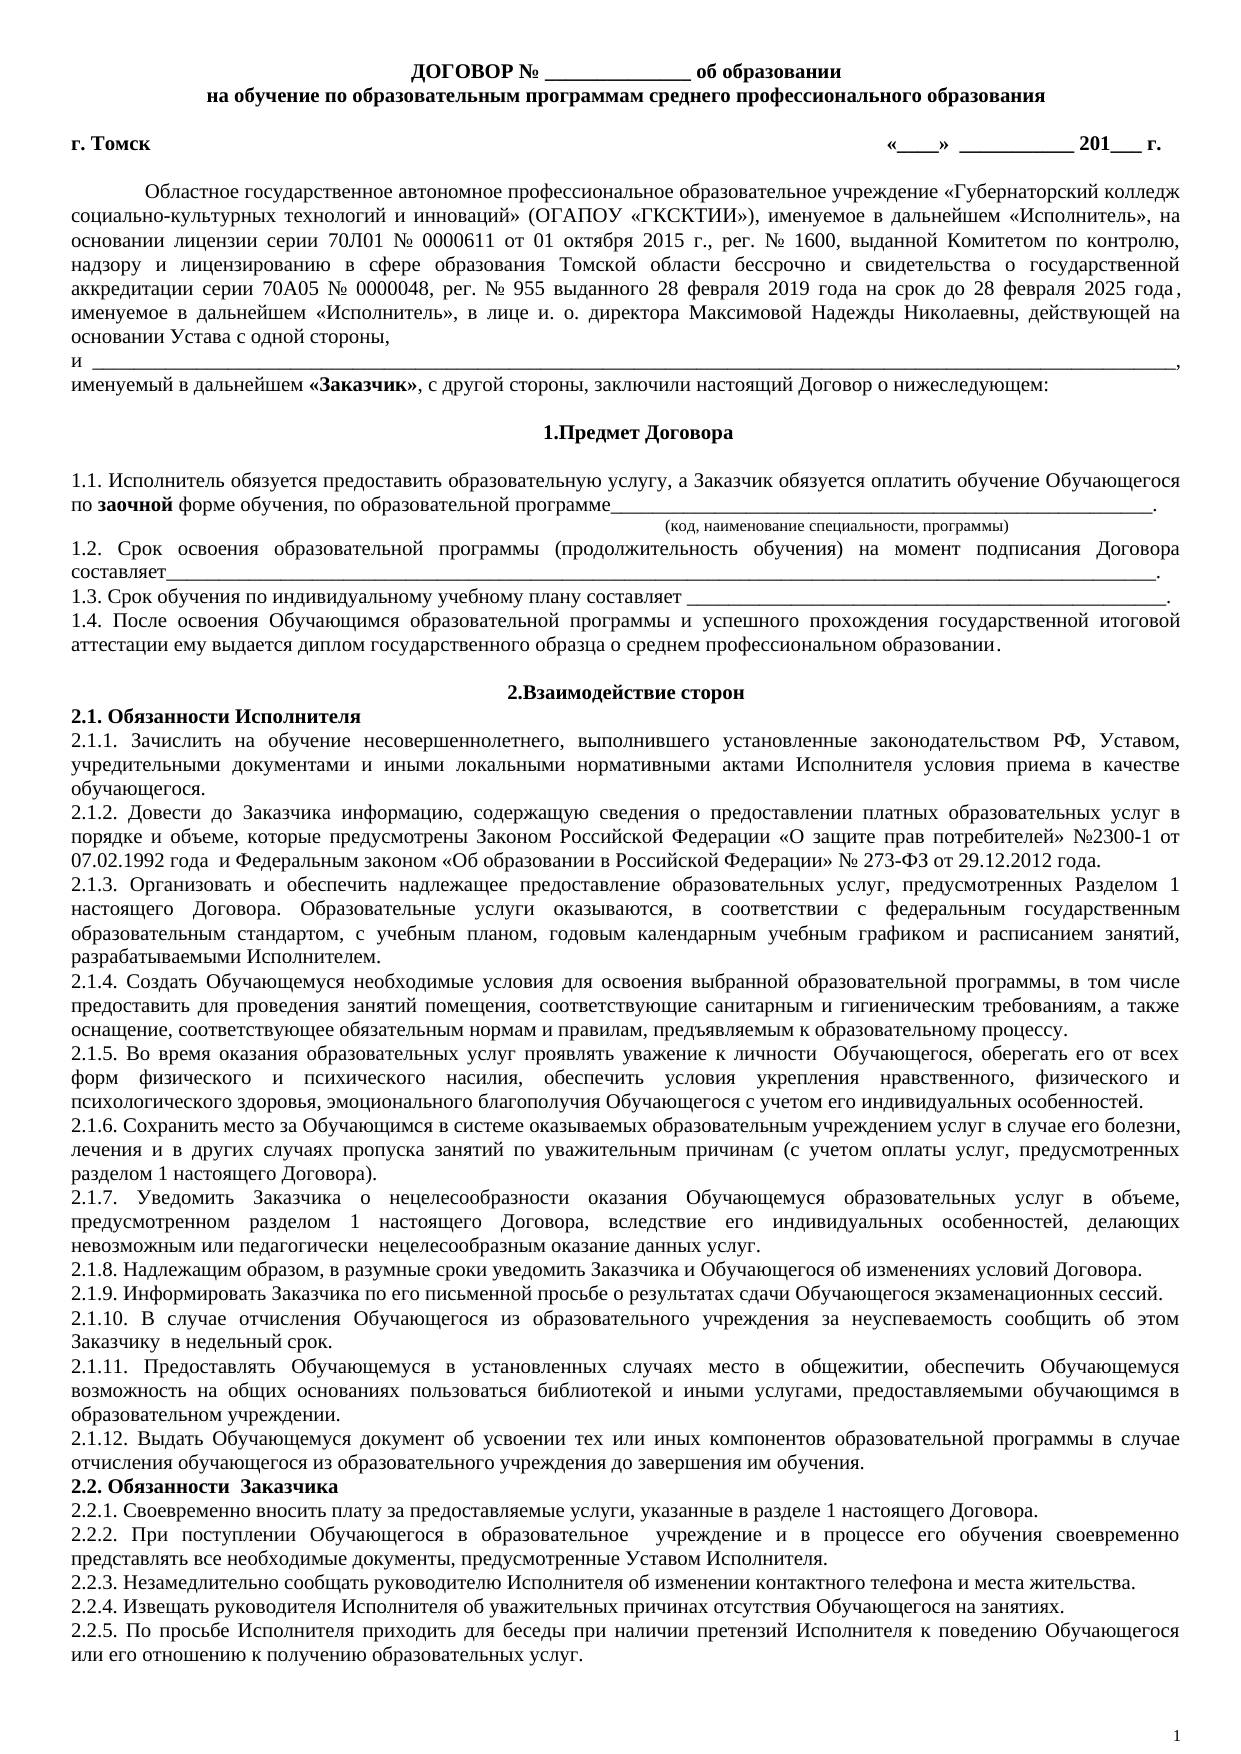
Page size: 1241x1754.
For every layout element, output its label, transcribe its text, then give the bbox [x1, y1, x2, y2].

text 2.1.9. Информировать Заказчика по его письменной просьбе о результатах сдачи Обучающегося экзаменационных сессий. [71, 1281, 1181, 1305]
text 2.2.2. При поступлении Обучающегося в образовательное учреждение и в процессе его обучения своевременно представлять все необходимые документы, предусмотренные Уставом Исполнителя. [71, 1522, 1181, 1570]
title на обучение по образовательным программам среднего профессионального образования [71, 83, 1181, 107]
text 2.1.1. Зачислить на обучение несовершеннолетнего, выполнившего установленные законодательством РФ, Уставом, учредительными документами и иными локальными нормативными актами Исполнителя условия приема в качестве обучающегося. [71, 728, 1181, 800]
text 2.1.11. Предоставлять Обучающемуся в установленных случаях место в общежитии, обеспечить Обучающемуся возможность на общих основаниях пользоваться библиотекой и иными услугами, предоставляемыми обучающимся в образовательном учреждении. [71, 1353, 1181, 1426]
text 2.2.3. Незамедлительно сообщать руководителю Исполнителя об изменении контактного телефона и места жительства. [71, 1570, 1181, 1594]
text 2.1.10. В случае отчисления Обучающегося из образовательного учреждения за неуспеваемость сообщить об этом Заказчику в недельный срок. [71, 1305, 1181, 1353]
text 2.Взаимодействие сторон [71, 680, 1181, 704]
text 1.4. После освоения Обучающимся образовательной программы и успешного прохождения государственной итоговой аттестации ему выдается диплом государственного образца о среднем профессиональном образовании. [71, 608, 1181, 656]
text 2.2. Обязанности Заказчика [71, 1474, 1181, 1498]
text именуемый в дальнейшем «Заказчик», с другой стороны, заключили настоящий Договор о нижеследующем: [71, 372, 1181, 396]
text 2.1.12. Выдать Обучающемуся документ об усвоении тех или иных компонентов образовательной программы в случае отчисления обучающегося из образовательного учреждения до завершения им обучения. [71, 1426, 1181, 1474]
text Областное государственное автономное профессиональное образовательное учреждение «Губернаторский колледж социально-культурных технологий и инноваций» (ОГАПОУ «ГКСКТИИ»), именуемое в дальнейшем «Исполнитель», на основании лицензии серии 70Л01 № 0000611 от 01 октября 2015 г., рег. № 1600, выданной Комитетом по контролю, надзору и лицензированию в сфере образования Томской области бессрочно и свидетельства о государственной аккредитации серии 70А05 № 0000048, рег. № 955 выданного 28 февраля 2019 года на срок до 28 февраля 2025 года, именуемое в дальнейшем «Исполнитель», в лице и. о. директора Максимовой Надежды Николаевны, действующей на основании Устава с одной стороны, [71, 179, 1181, 348]
text 1.2. Срок освоения образовательной программы (продолжительность обучения) на момент подписания Договора составляет_______________________________________________________________________________________________. [71, 535, 1181, 583]
text 2.1. Обязанности Исполнителя [71, 704, 1181, 728]
text 2.1.8. Надлежащим образом, в разумные сроки уведомить Заказчика и Обучающегося об изменениях условий Договора. [71, 1257, 1181, 1281]
text и ________________________________________________________________________________________________________, [71, 348, 1181, 372]
text г. Томск «____» ___________ 201___ г. [71, 131, 1181, 155]
text 2.1.2. Довести до Заказчика информацию, содержащую сведения о предоставлении платных образовательных услуг в порядке и объеме, которые предусмотрены Законом Российской Федерации «О защите прав потребителей» №2300-1 от 07.02.1992 года и Федеральным законом «Об образовании в Российской Федерации» № 273-ФЗ от 29.12.2012 года. [71, 800, 1181, 872]
text 2.2.4. Извещать руководителя Исполнителя об уважительных причинах отсутствия Обучающегося на занятиях. [71, 1594, 1181, 1618]
text 2.1.5. Во время оказания образовательных услуг проявлять уважение к личности Обучающегося, оберегать его от всех форм физического и психического насилия, обеспечить условия укрепления нравственного, физического и психологического здоровья, эмоционального благополучия Обучающегося с учетом его индивидуальных особенностей. [71, 1041, 1181, 1113]
text 2.2.5. По просьбе Исполнителя приходить для беседы при наличии претензий Исполнителя к поведению Обучающегося или его отношению к получению образовательных услуг. [71, 1618, 1181, 1666]
text (код, наименование специальности, программы) [587, 516, 1181, 535]
text 1.Предмет Договора [543, 420, 1181, 444]
text 1.3. Срок обучения по индивидуальному учебному плану составляет ______________________________________________. [71, 583, 1181, 608]
text 2.1.7. Уведомить Заказчика о нецелесообразности оказания Обучающемуся образовательных услуг в объеме, предусмотренном разделом 1 настоящего Договора, вследствие его индивидуальных особенностей, делающих невозможным или педагогически нецелесообразным оказание данных услуг. [71, 1185, 1181, 1257]
text 2.1.4. Создать Обучающемуся необходимые условия для освоения выбранной образовательной программы, в том числе предоставить для проведения занятий помещения, соответствующие санитарным и гигиеническим требованиям, а также оснащение, соответствующее обязательным нормам и правилам, предъявляемым к образовательному процессу. [71, 968, 1181, 1041]
text 2.1.3. Организовать и обеспечить надлежащее предоставление образовательных услуг, предусмотренных Разделом 1 настоящего Договора. Образовательные услуги оказываются, в соответствии с федеральным государственным образовательным стандартом, с учебным планом, годовым календарным учебным графиком и расписанием занятий, разрабатываемыми Исполнителем. [71, 872, 1181, 968]
text 2.2.1. Своевременно вносить плату за предоставляемые услуги, указанные в разделе 1 настоящего Договора. [71, 1498, 1181, 1522]
text 2.1.6. Сохранить место за Обучающимся в системе оказываемых образовательным учреждением услуг в случае его болезни, лечения и в других случаях пропуска занятий по уважительным причинам (с учетом оплаты услуг, предусмотренных разделом 1 настоящего Договора). [71, 1113, 1181, 1185]
title ДОГОВОР № ______________ об образовании [71, 59, 1181, 83]
text 1.1. Исполнитель обязуется предоставить образовательную услугу, а Заказчик обязуется оплатить обучение Обучающегося по заочной форме обучения, по образовательной программе____________________________________________________. [71, 468, 1181, 516]
